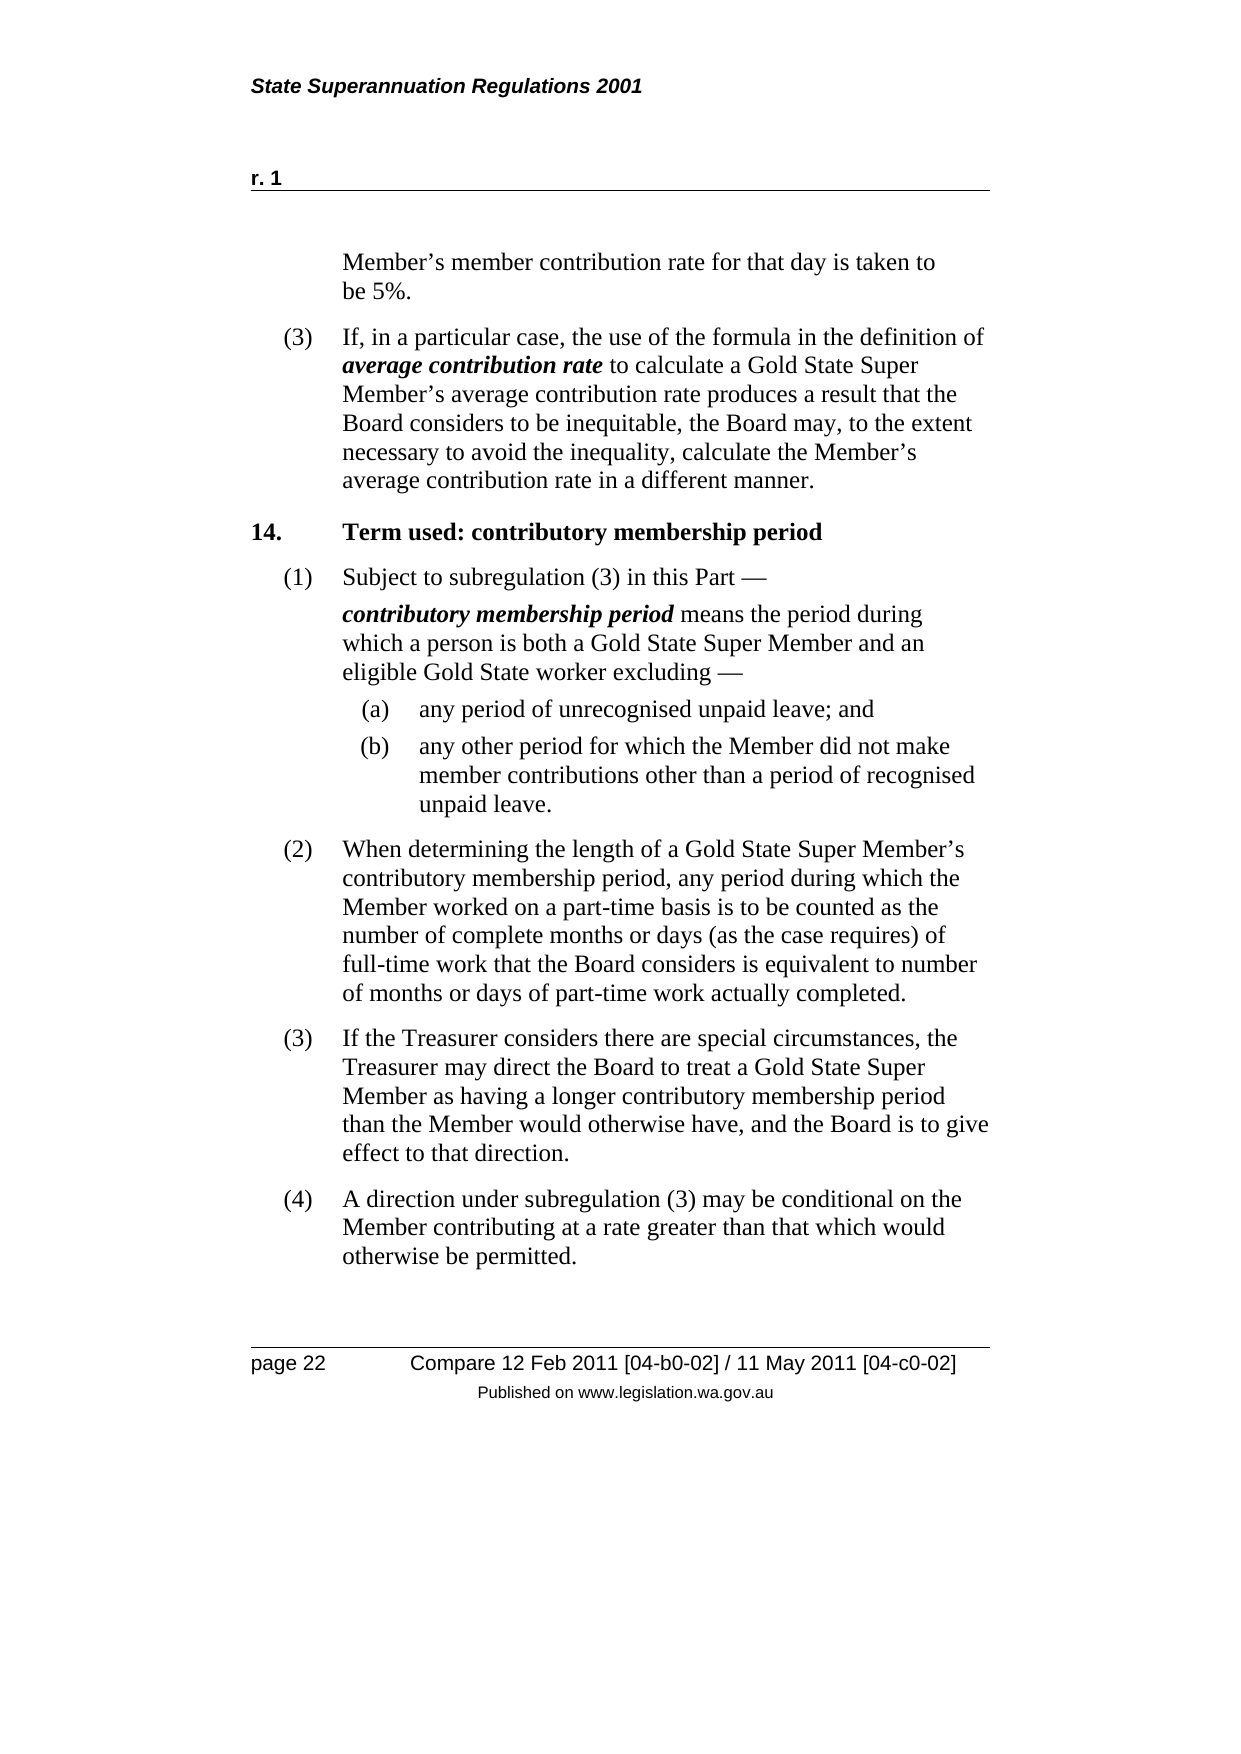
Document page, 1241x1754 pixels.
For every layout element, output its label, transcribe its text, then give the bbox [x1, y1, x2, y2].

subtitle 14. Term used: contributory membership period [251, 517, 990, 546]
text (3) If, in a particular case, the use of the formula in the definition of average contribution rate to calculate a Gold State Super Member’s average contribution rate produces a result that the Board considers to be inequitable, the Board may, to the extent necessary to avoid the inequality, calculate the Member’s average contribution rate in a different manner. [251, 322, 990, 494]
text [251, 247, 990, 305]
text contributory membership period means the period during which a person is both a Gold State Super Member and an eligible worker excluding — [251, 599, 990, 686]
text (1) Subject to subregulation (3) in this Part — [251, 562, 990, 591]
text (2) When determining the length of a Gold State Super Member’s contributory membership period, any period during which the Member worked on a part-time basis is to be counted as the number of complete months or days (as the case requires) of full-time work that the Board considers is equivalent to number of months or days of part-time work actually completed. [251, 834, 990, 1007]
text (b) any other period for which the Member did not make member contributions other than a period of recognised unpaid leave. [251, 731, 990, 817]
text (4) A direction under subregulation (3) may be conditional on the Member contributing at a rate greater than that which would otherwise be permitted. [251, 1184, 990, 1270]
text (a) any period of unrecognised unpaid leave; and [251, 694, 990, 723]
text (3) If the Treasurer considers there are special circumstances, the Treasurer may direct the Board to treat a Gold State Super Member as having a longer contributory membership period than the Member would otherwise have, and the Board is to give effect to that direction. [251, 1023, 990, 1167]
